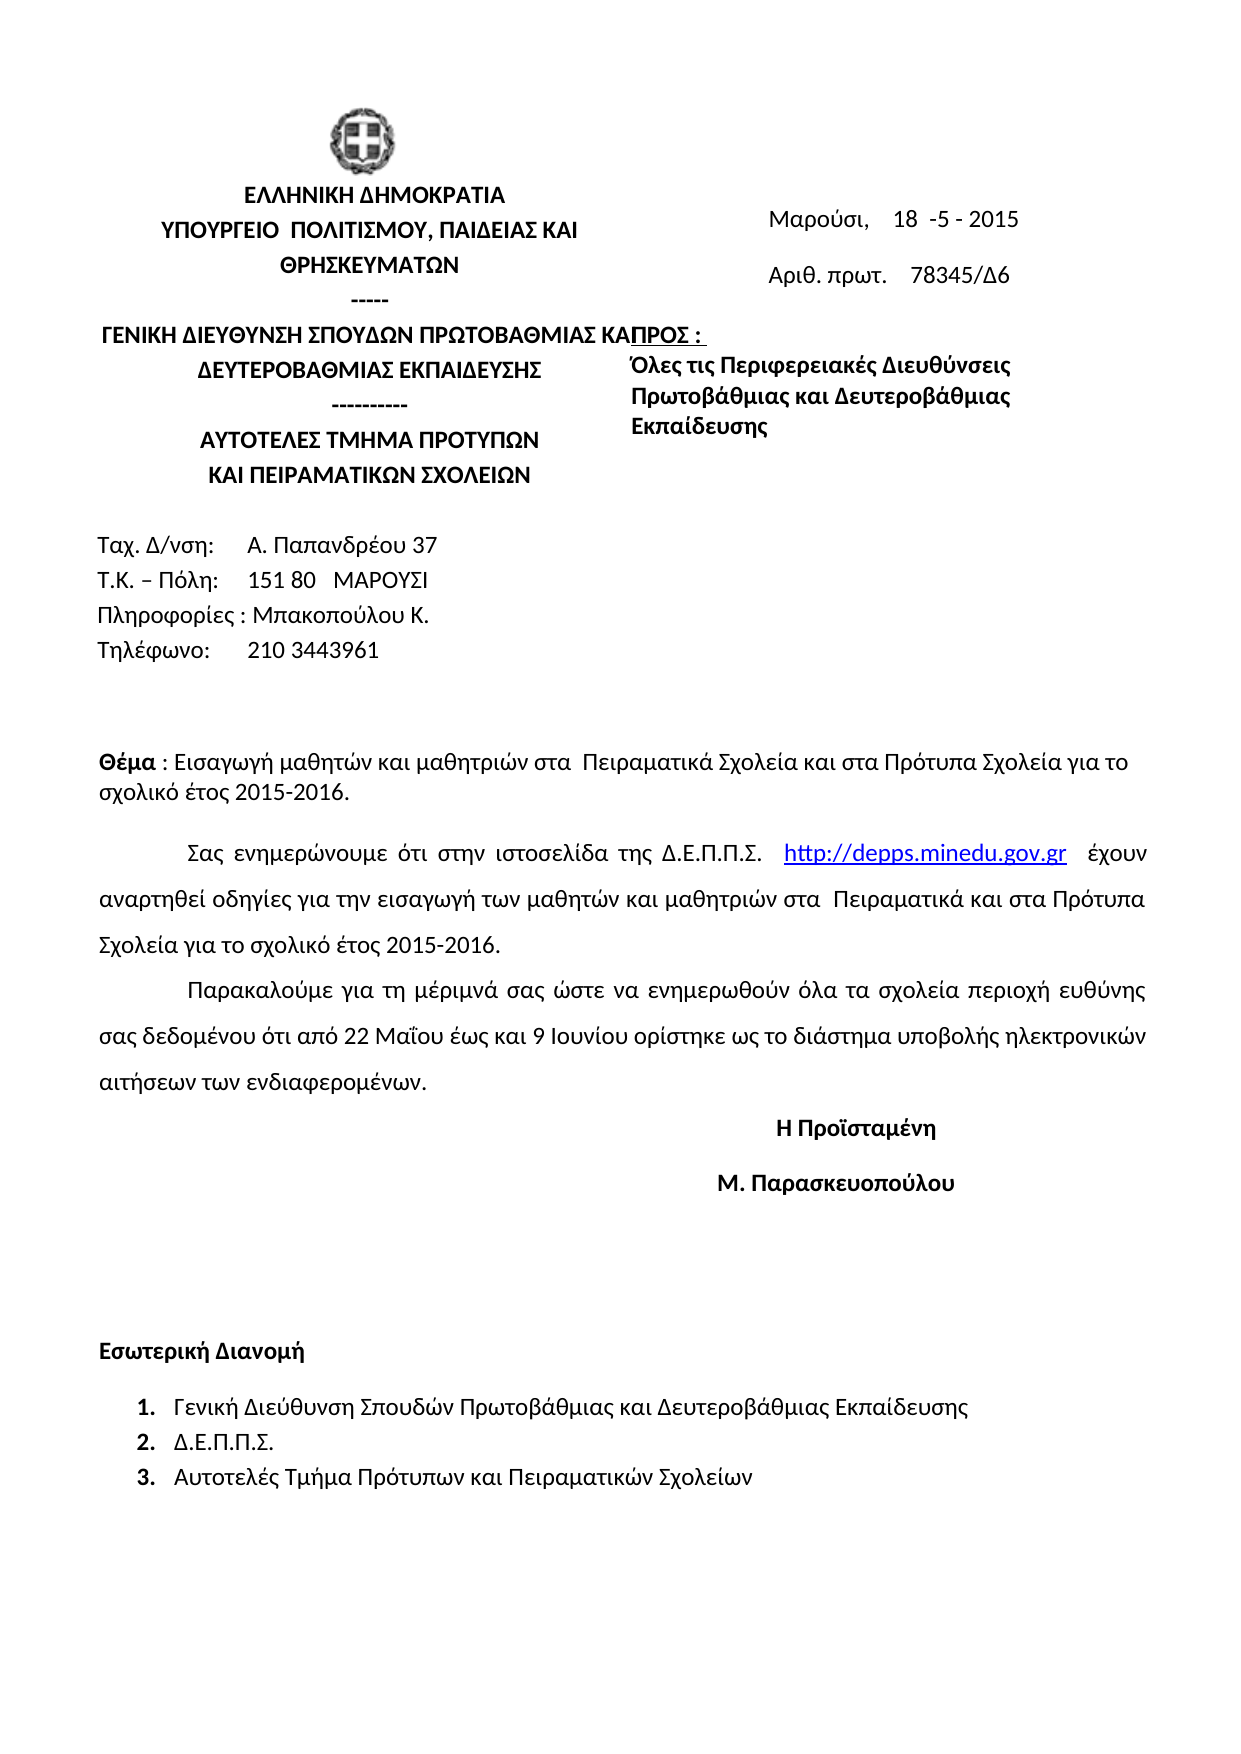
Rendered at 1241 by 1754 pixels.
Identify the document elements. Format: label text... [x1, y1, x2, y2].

list Δ.Ε.Π.Π.Σ. [136, 1426, 1137, 1456]
text Αριθ. πρωτ. 78345/Δ6 [653, 259, 1137, 289]
list Γενική Διεύθυνση Σπουδών Πρωτοβάθμιας και Δευτεροβάθμιας Εκπαίδευσης [136, 1391, 1137, 1421]
table_header ΕΛΛΗΝΙΚΗ ΔΗΜΟΚΡΑΤΙΑ ΥΠΟΥΡΓΕΙΟ ΠΟΛΙΤΙΣΜΟΥ, ΠΑΙΔΕΙΑΣ ΚΑΙ ΘΡΗΣΚΕΥΜΑΤΩΝ ----- ΓΕΝΙΚΗ ΔΙΕΥΘΥΝΣΗ ΣΠΟΥΔΩΝ ΠΡΩΤΟΒΑΘΜΙΑΣ ΚΑΙ ΔΕΥΤΕΡΟΒΑΘΜΙΑΣ ΕΚΠΑΙΔΕΥΣΗΣ ---------- ΑΥΤΟΤΕΛΕΣ ΤΜΗΜΑ ΠΡΟΤΥΠΩΝ ΚΑΙ ΠΕΙΡΑΜΑΤΙΚΩΝ ΣΧΟΛΕΙΩΝ [86, 108, 653, 494]
text Μαρούσι, 18 -5 - 2015 [653, 203, 1137, 233]
picture [329, 107, 397, 176]
text Εσωτερική Διανομή [99, 1335, 1137, 1366]
text Σας ενημερώνουμε ότι στην ιστοσελίδα της Δ.Ε.Π.Π.Σ. http://depps.minedu.gov.gr έχουν αναρτηθεί οδηγίες για την εισαγωγή των μαθητών και μαθητριών στα Πειραματικά και στα Πρότυπα Σχολεία για το σχολικό έτος 2015-2016. [99, 837, 1147, 959]
table_cell Ταχ. Δ/νση: Α. Παπανδρέου 37 Τ.Κ. – Πόλη: 151 80 ΜΑΡΟΥΣΙ Πληροφορίες : Μπακοπούλου Κ. Τηλέφωνο: 210 3443961 [86, 494, 653, 704]
text Παρακαλούμε για τη μέριμνά σας ώστε να ενημερωθούν όλα τα σχολεία περιοχή ευθύνης σας δεδομένου ότι από 22 Μαΐου έως και 9 Ιουνίου ορίστηκε ως το διάστημα υποβολής ηλεκτρονικών αιτήσεων των ενδιαφερομένων. [99, 974, 1147, 1096]
text Μ. Παρασκευοπούλου [187, 1167, 1137, 1198]
text Η Προϊσταμένη [187, 1112, 1137, 1142]
list Αυτοτελές Τμήμα Πρότυπων και Πειραματικών Σχολείων [136, 1461, 1137, 1491]
text Θέμα : Εισαγωγή μαθητών και μαθητριών στα Πειραματικά Σχολεία και στα Πρότυπα Σχολεία για το σχολικό έτος 2015-2016. [99, 746, 1147, 807]
table_header ΠΡΟΣ : Όλες τις Περιφερειακές Διευθύνσεις Πρωτοβάθμιας και Δευτεροβάθμιας Εκπαίδευσης [620, 319, 1118, 591]
